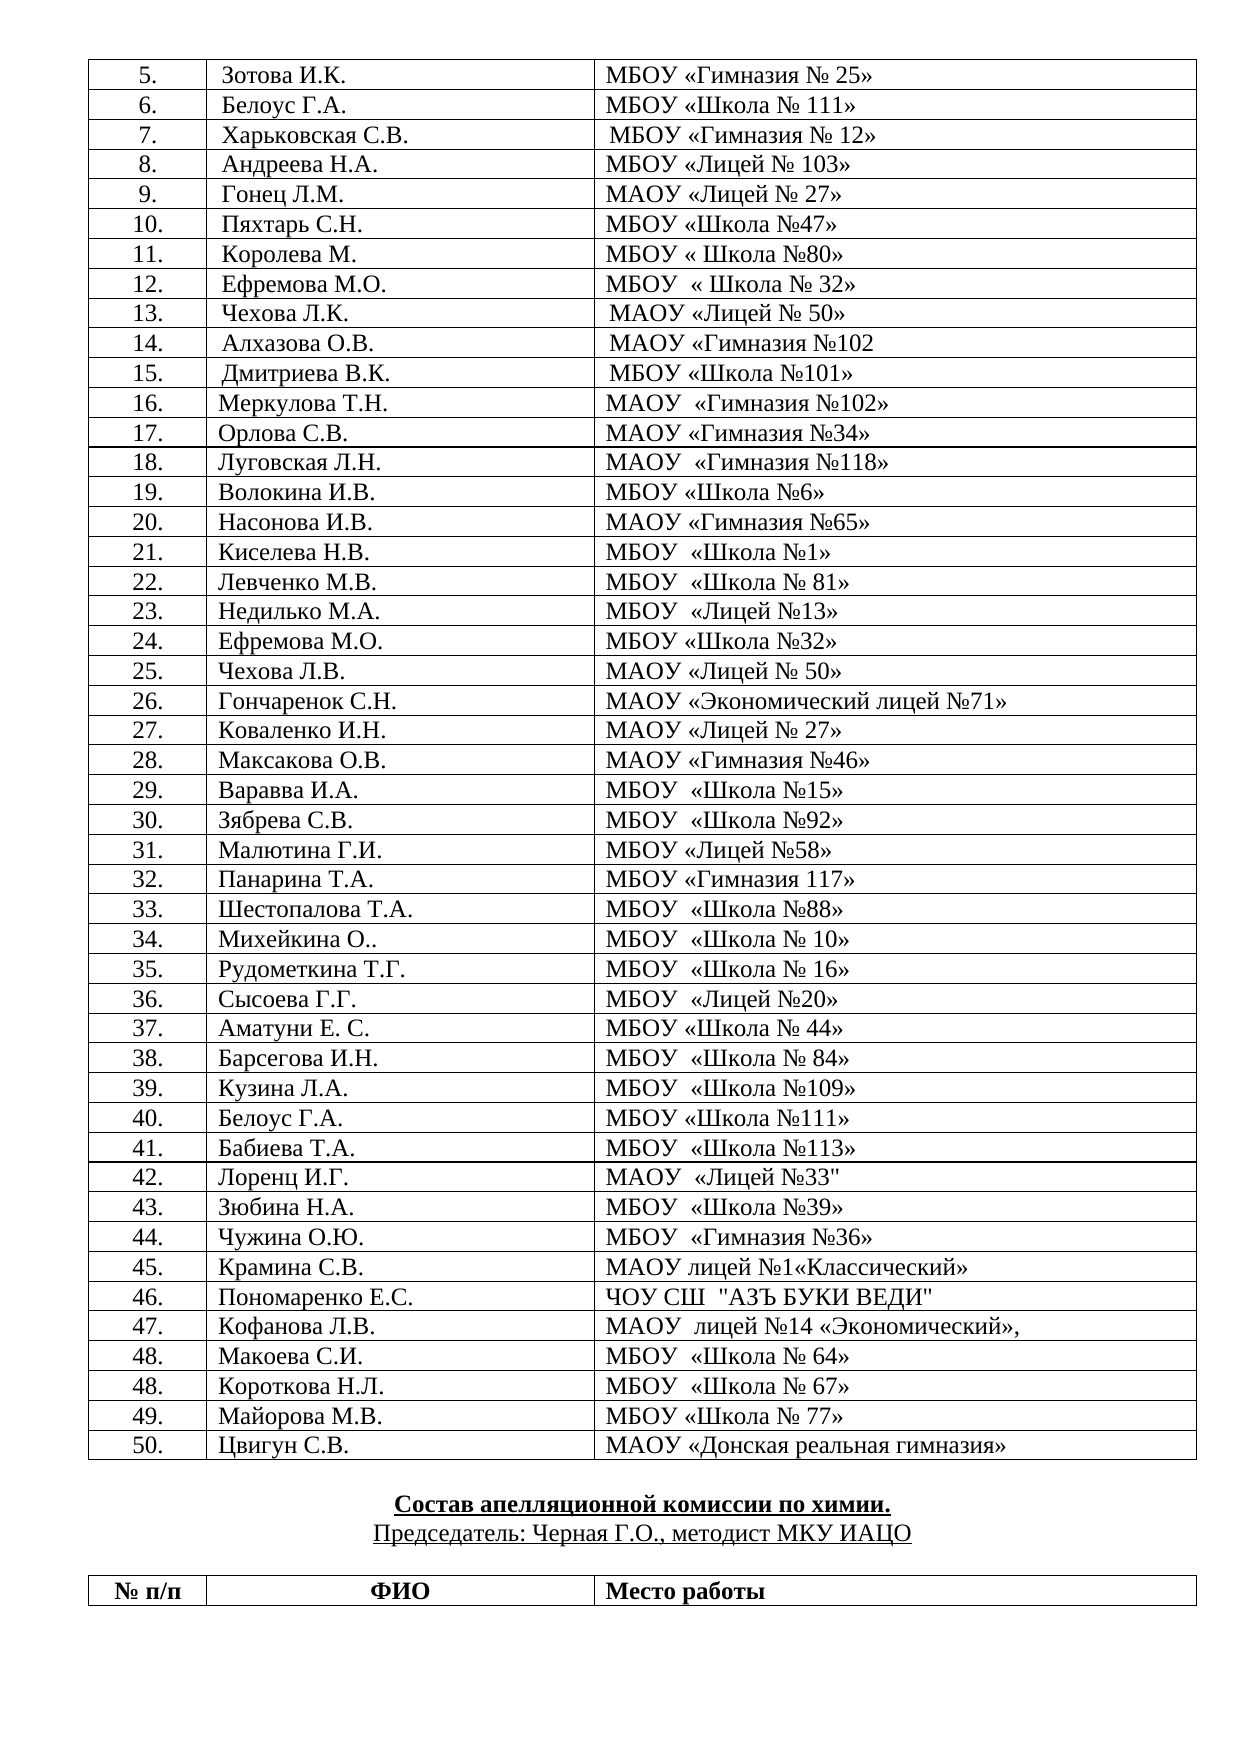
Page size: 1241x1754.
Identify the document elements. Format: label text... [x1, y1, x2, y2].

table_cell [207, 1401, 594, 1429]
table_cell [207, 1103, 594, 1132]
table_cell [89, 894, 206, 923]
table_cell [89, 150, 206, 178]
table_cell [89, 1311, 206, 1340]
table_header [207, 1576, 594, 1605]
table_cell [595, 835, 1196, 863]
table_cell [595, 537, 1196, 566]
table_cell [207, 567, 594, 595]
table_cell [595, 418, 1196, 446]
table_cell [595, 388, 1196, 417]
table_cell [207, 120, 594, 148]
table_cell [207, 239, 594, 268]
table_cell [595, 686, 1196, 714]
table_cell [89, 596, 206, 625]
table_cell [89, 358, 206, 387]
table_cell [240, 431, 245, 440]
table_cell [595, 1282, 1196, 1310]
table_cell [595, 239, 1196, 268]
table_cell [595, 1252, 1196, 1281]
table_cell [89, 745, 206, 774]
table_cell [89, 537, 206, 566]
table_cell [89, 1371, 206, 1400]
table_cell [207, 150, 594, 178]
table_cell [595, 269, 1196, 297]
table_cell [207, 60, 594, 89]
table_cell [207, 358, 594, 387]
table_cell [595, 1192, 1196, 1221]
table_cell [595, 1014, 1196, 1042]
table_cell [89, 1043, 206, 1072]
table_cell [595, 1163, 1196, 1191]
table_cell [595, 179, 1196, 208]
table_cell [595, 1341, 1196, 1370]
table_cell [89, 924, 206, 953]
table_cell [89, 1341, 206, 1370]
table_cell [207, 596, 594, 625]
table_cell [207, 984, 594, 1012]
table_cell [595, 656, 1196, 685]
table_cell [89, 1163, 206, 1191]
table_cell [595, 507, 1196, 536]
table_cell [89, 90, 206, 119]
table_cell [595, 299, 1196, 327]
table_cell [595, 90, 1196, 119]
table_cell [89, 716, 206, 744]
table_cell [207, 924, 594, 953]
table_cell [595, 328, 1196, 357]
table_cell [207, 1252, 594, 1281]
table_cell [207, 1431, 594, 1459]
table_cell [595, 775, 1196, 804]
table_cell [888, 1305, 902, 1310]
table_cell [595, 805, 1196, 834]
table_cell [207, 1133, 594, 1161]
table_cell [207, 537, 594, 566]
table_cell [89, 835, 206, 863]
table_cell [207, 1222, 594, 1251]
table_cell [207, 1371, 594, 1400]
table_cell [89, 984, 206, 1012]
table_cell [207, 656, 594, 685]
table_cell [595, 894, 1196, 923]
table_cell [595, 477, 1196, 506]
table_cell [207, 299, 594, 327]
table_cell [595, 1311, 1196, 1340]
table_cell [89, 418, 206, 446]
text Председатель: Черная Г.О., методист МКУ ИАЦО [133, 1518, 1152, 1547]
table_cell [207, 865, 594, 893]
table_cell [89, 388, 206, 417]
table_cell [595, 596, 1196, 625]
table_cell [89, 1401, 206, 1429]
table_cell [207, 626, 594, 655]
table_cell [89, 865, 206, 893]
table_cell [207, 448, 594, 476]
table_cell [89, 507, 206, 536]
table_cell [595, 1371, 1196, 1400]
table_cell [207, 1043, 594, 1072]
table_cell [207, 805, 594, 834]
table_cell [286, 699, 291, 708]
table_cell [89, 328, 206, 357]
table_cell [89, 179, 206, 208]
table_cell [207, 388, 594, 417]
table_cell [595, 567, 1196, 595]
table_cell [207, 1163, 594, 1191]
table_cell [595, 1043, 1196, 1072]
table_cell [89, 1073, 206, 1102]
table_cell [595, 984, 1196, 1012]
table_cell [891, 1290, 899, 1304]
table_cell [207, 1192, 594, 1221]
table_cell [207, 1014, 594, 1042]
text Состав апелляционной комиссии по химии. [133, 1489, 1152, 1518]
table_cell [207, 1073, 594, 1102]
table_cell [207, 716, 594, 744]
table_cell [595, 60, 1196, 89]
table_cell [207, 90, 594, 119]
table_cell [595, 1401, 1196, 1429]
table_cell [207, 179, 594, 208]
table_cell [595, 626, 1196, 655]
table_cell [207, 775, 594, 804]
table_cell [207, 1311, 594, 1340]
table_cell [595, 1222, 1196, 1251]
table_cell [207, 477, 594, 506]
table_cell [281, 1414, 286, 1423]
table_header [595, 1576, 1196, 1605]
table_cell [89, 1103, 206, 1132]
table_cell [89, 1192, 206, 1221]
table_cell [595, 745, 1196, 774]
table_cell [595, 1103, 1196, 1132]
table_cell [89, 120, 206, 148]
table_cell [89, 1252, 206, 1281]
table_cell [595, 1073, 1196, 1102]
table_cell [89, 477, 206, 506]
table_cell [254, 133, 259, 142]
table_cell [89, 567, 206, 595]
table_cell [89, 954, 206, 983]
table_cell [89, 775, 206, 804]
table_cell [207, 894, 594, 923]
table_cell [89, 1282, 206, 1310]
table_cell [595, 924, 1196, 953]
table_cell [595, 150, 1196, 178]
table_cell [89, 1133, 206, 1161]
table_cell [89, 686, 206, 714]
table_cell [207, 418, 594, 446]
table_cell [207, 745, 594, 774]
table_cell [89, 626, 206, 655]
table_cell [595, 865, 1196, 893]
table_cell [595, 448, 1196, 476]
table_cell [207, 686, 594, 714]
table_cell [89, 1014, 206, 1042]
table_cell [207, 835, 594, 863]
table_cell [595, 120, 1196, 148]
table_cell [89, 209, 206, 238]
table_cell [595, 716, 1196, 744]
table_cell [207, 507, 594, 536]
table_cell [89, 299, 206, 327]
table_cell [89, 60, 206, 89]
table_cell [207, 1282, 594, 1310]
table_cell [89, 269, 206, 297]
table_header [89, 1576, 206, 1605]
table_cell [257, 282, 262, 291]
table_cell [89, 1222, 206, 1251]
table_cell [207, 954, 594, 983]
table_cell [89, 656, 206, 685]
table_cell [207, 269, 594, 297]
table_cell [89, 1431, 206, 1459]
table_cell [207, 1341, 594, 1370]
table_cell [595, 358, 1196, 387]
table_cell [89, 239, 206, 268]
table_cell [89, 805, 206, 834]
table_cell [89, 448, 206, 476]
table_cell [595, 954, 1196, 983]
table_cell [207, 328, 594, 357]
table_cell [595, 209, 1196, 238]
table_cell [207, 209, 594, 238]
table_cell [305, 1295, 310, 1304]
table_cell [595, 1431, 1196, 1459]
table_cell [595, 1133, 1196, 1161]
